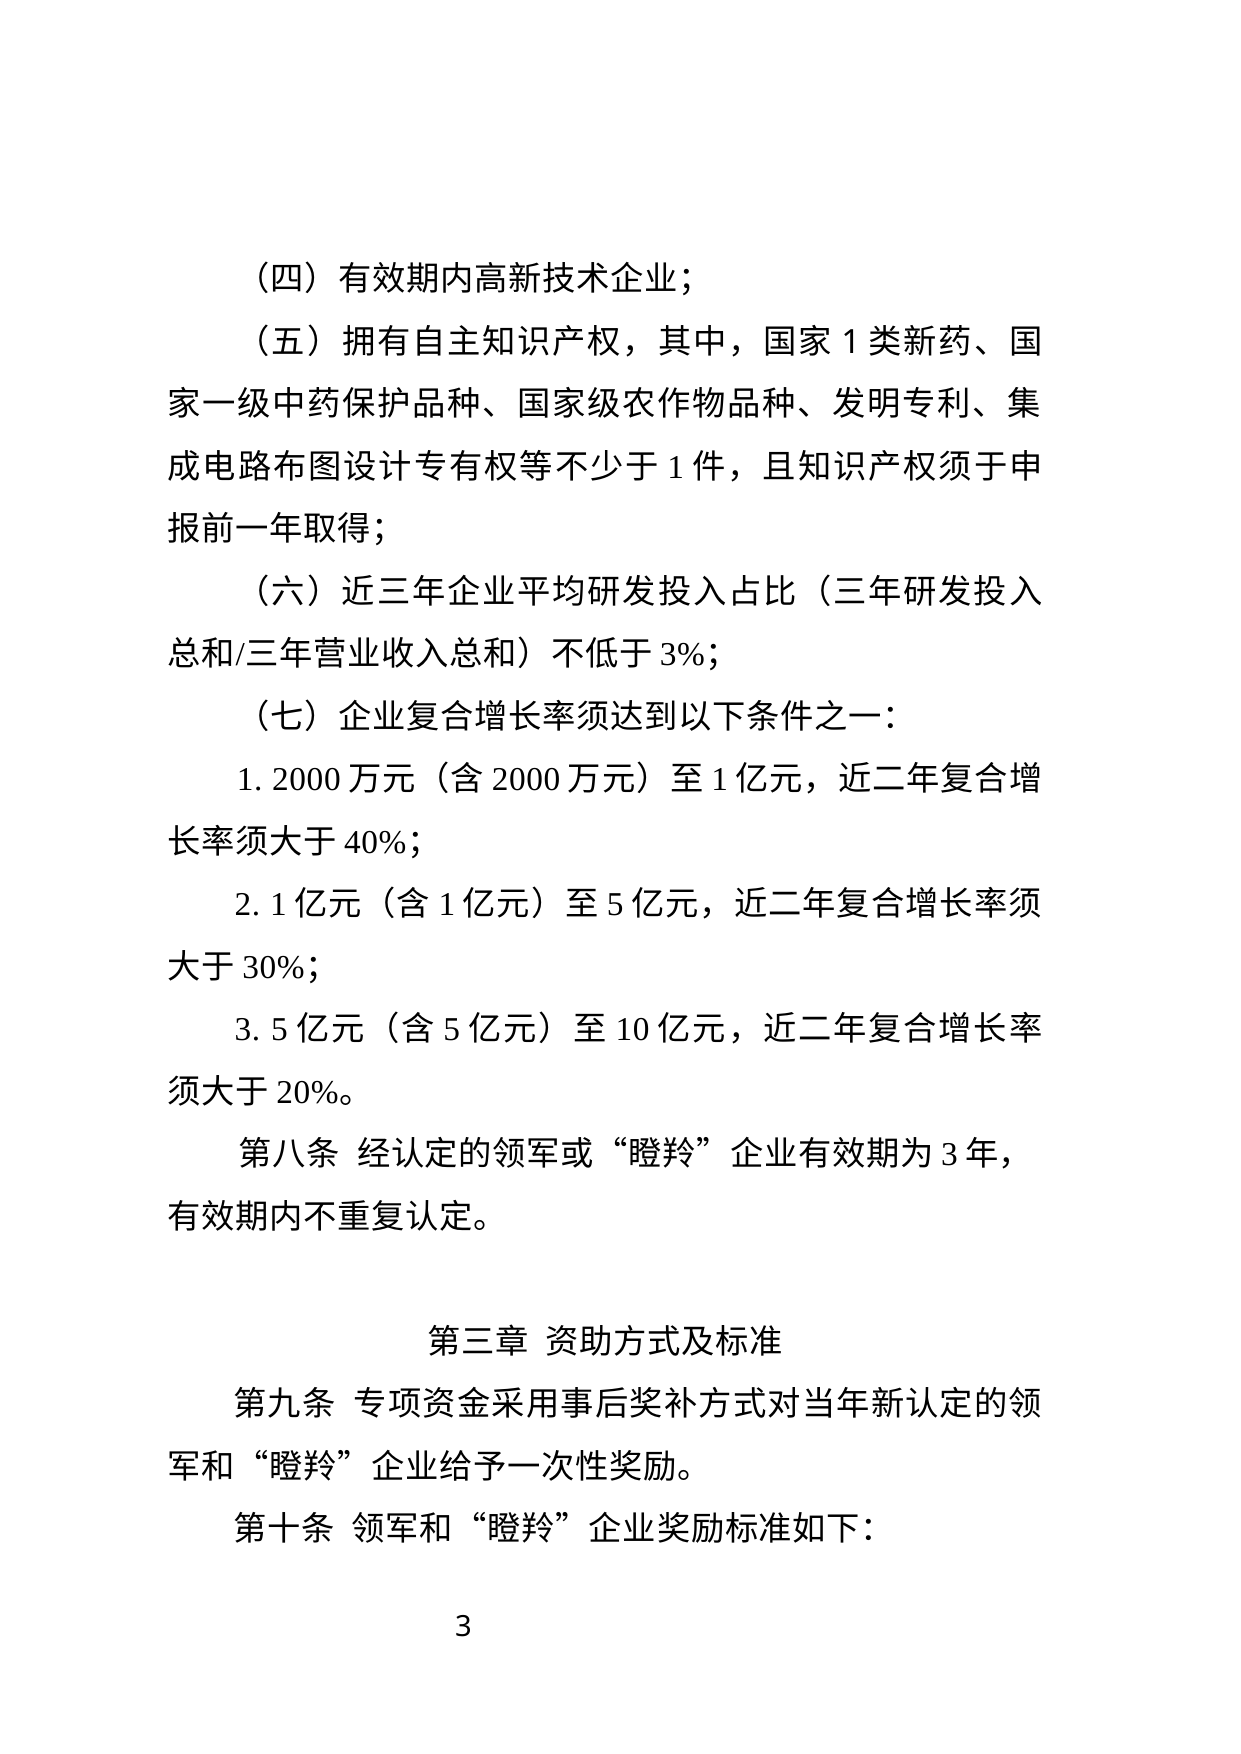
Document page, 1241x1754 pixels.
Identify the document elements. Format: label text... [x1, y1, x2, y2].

text 第三章 资助方式及标准 [167, 1303, 1042, 1366]
text 1. 2000万元（含2000万元）至1亿元，近二年复合增长率须大于40%； [167, 741, 1042, 866]
text （四）有效期内高新技术企业； [167, 241, 1042, 303]
text 2. 1亿元（含1亿元）至5亿元，近二年复合增长率须大于30%； [167, 866, 1042, 991]
text 第九条 专项资金采用事后奖补方式对当年新认定的领军和“瞪羚”企业给予一次性奖励。 [167, 1366, 1042, 1491]
text （六）近三年企业平均研发投入占比（三年研发投入总和/三年营业收入总和）不低于3%； [167, 553, 1042, 678]
text （七）企业复合增长率须达到以下条件之一： [167, 678, 1042, 741]
text 第八条 经认定的领军或“瞪羚”企业有效期为3年，有效期内不重复认定。 [167, 1116, 1042, 1241]
text （五）拥有自主知识产权，其中，国家1类新药、国家一级中药保护品种、国家级农作物品种、发明专利、集成电路布图设计专有权等不少于1件，且知识产权须于申报前一年取得； [167, 303, 1042, 553]
text 第十条 领军和“瞪羚”企业奖励标准如下： [167, 1491, 1042, 1553]
text 3. 5亿元（含5亿元）至10亿元，近二年复合增长率须大于20%。 [167, 991, 1042, 1116]
